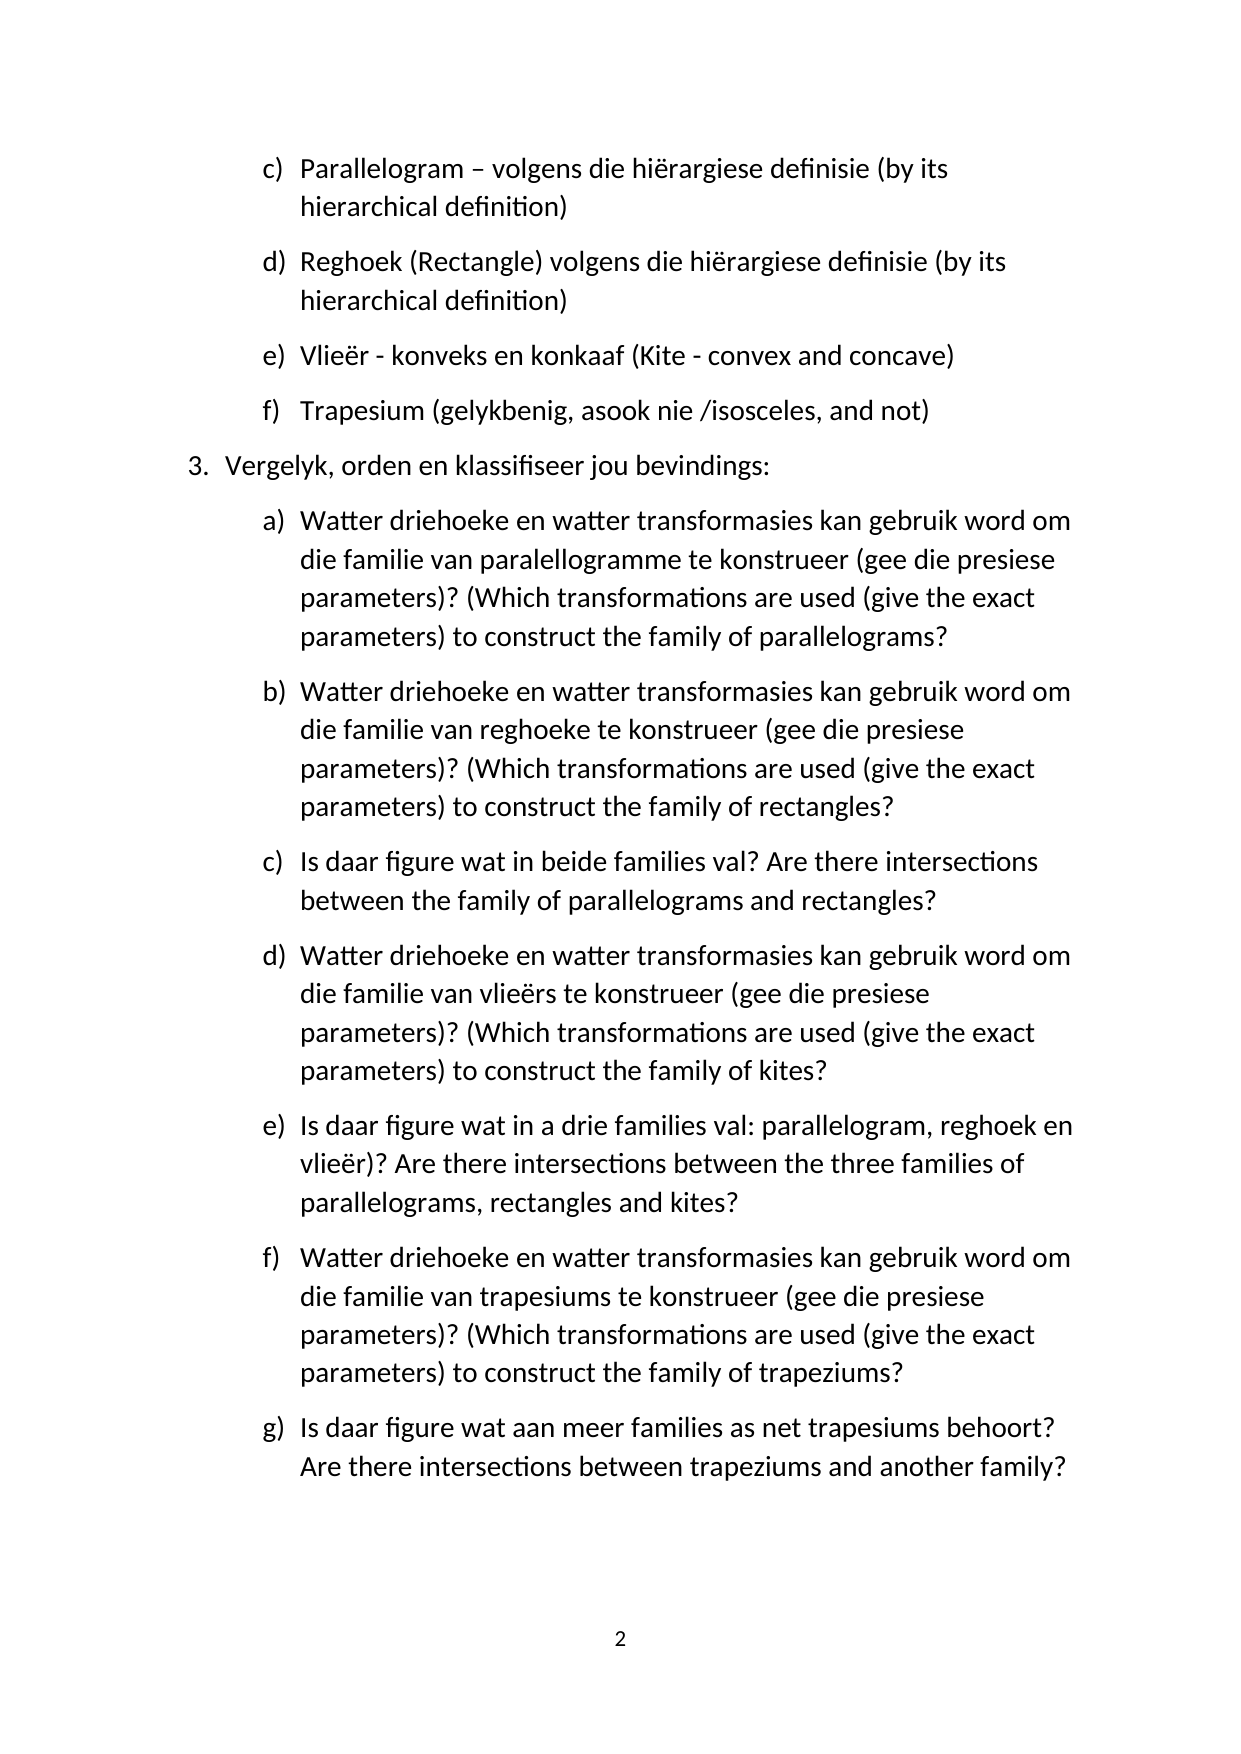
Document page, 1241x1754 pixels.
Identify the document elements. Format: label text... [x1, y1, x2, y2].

list Vergelyk, orden en klassifiseer jou bevindings: [187, 447, 1090, 483]
list Trapesium (gelykbenig, asook nie /isosceles, and not) [262, 392, 1090, 428]
list Watter driehoeke en watter transformasies kan gebruik word om die familie van reghoeke te konstrueer (gee die presiese parameters)? (Which transformations are used (give the exact parameters) to construct the family of rectangles? [262, 673, 1090, 824]
list Parallelogram – volgens die hiërargiese definisie (by its hierarchical definition) [262, 150, 1090, 224]
list Is daar figure wat in a drie families val: parallelogram, reghoek en vlieër)? Are there intersections between the three families of parallelograms, rectangles and kites? [262, 1107, 1090, 1220]
list Vlieër - konveks en konkaaf (Kite - convex and concave) [262, 337, 1090, 373]
list Is daar figure wat in beide families val? Are there intersections between the family of parallelograms and rectangles? [262, 843, 1090, 917]
list Reghoek (Rectangle) volgens die hiërargiese definisie (by its hierarchical definition) [262, 243, 1090, 318]
list Watter driehoeke en watter transformasies kan gebruik word om die familie van paralellogramme te konstrueer (gee die presiese parameters)? (Which transformations are used (give the exact parameters) to construct the family of parallelograms? [262, 502, 1090, 653]
list Is daar figure wat aan meer families as net trapesiums behoort? Are there intersections between trapeziums and another family? [262, 1409, 1090, 1484]
list Watter driehoeke en watter transformasies kan gebruik word om die familie van trapesiums te konstrueer (gee die presiese parameters)? (Which transformations are used (give the exact parameters) to construct the family of trapeziums? [262, 1239, 1090, 1390]
list Watter driehoeke en watter transformasies kan gebruik word om die familie van vlieërs te konstrueer (gee die presiese parameters)? (Which transformations are used (give the exact parameters) to construct the family of kites? [262, 937, 1090, 1088]
